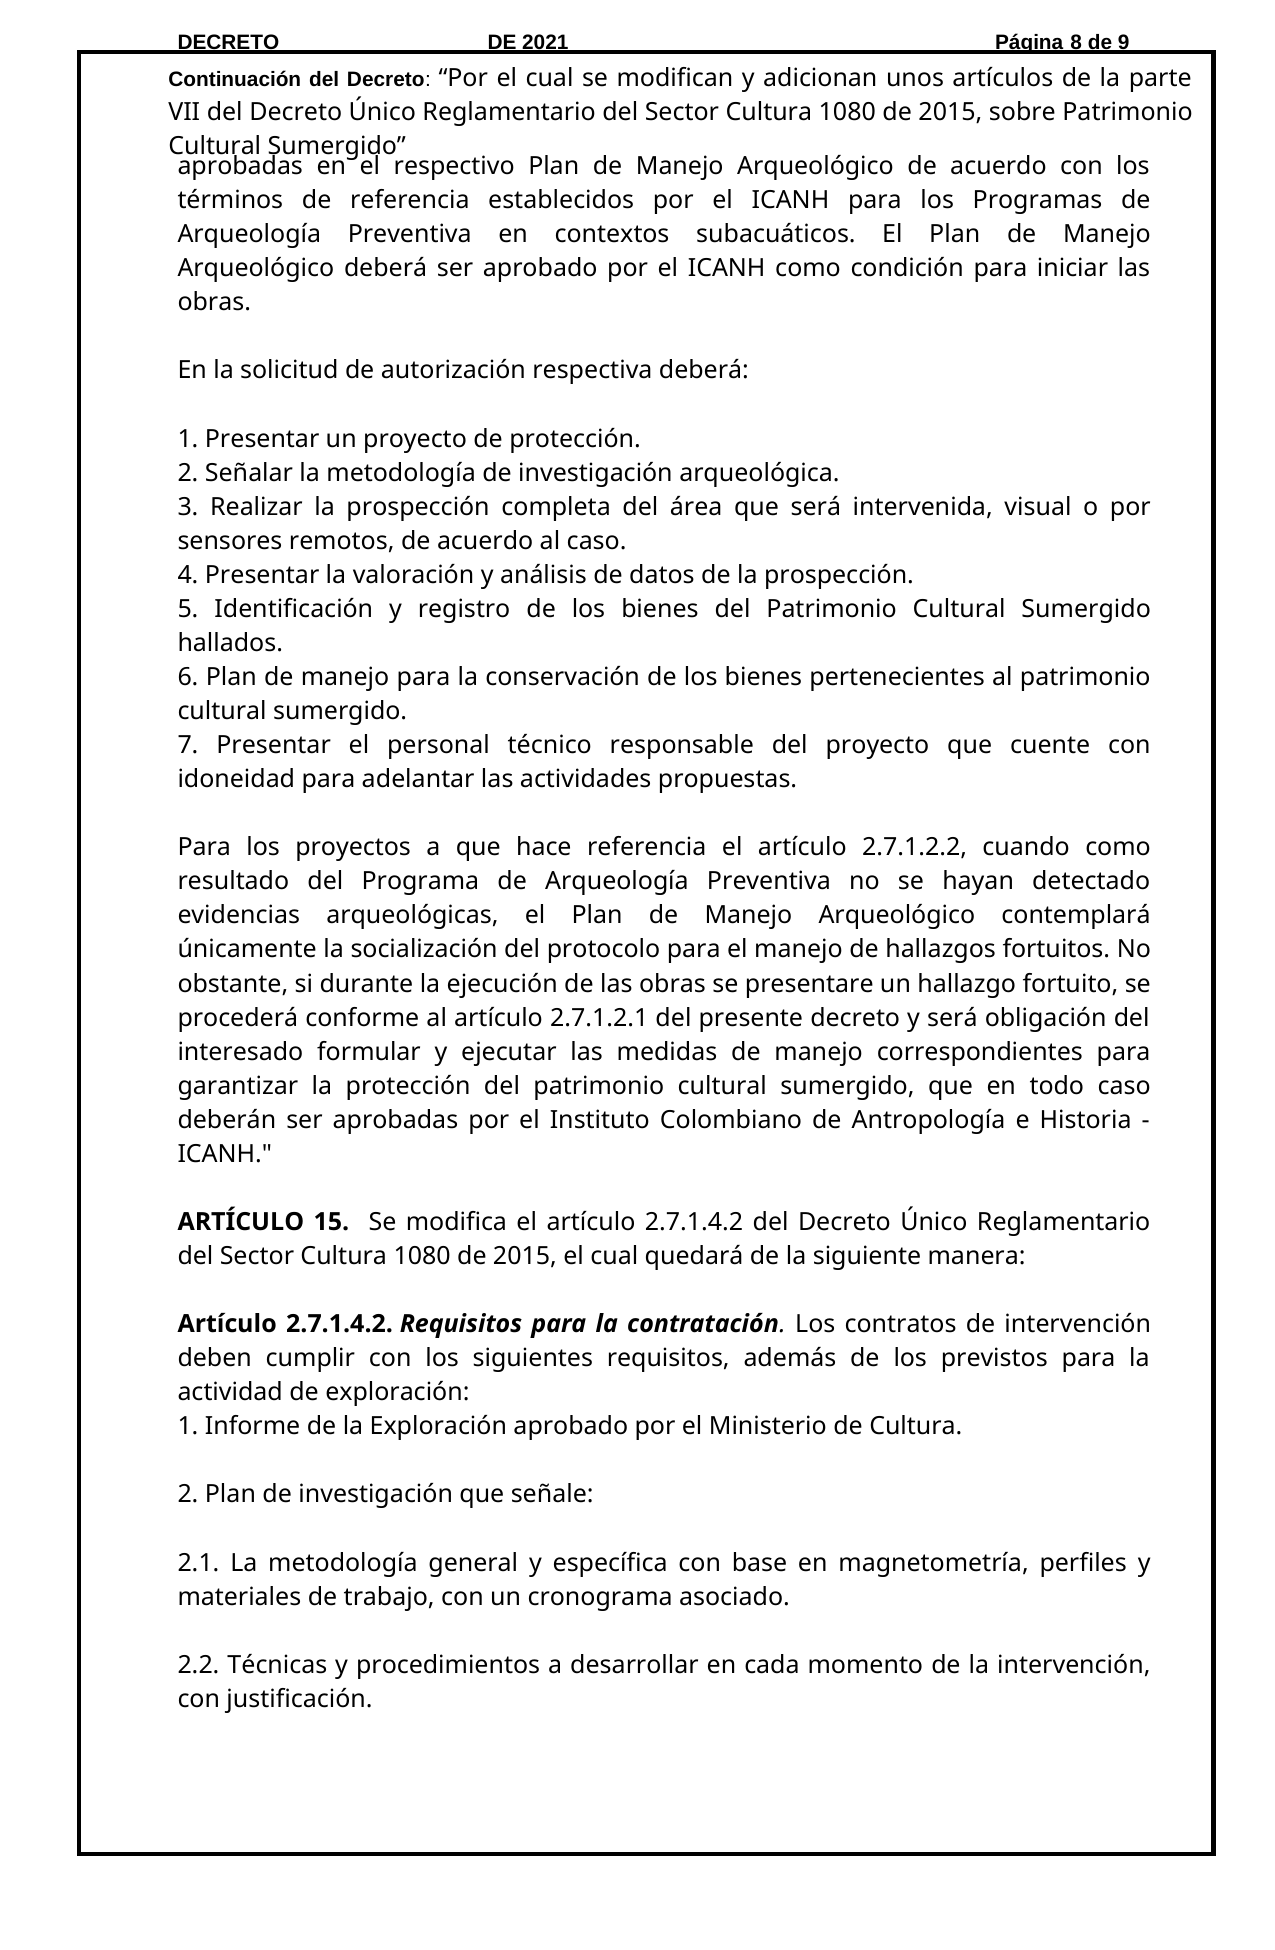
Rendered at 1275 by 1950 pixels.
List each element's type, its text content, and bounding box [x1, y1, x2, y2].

text Para los proyectos a que hace referencia el artículo 2.7.1.2.2, cuando como resultado del Programa de Arqueología Preventiva no se hayan detectado evidencias arqueológicas, el Plan de Manejo Arqueológico contemplará únicamente la socialización del protocolo para el manejo de hallazgos fortuitos. No obstante, si durante la ejecución de las obras se presentare un hallazgo fortuito, se procederá conforme al artículo 2.7.1.2.1 del presente decreto y será obligación del interesado formular y ejecutar las medidas de manejo correspondientes para garantizar la protección del patrimonio cultural sumergido, que en todo caso deberán ser aprobadas por el Instituto Colombiano de Antropología e Historia - ICANH." [177, 829, 1152, 1169]
text 2. Señalar la metodología de investigación arqueológica. [177, 454, 1152, 488]
text 2. Plan de investigación que señale: [177, 1476, 1152, 1510]
text 3. Realizar la prospección completa del área que será intervenida, visual o por sensores remotos, de acuerdo al caso. [177, 488, 1152, 556]
text 5. Identificación y registro de los bienes del Patrimonio Cultural Sumergido hallados. [177, 591, 1152, 659]
text 1. Presentar un proyecto de protección. [177, 420, 1152, 454]
text Artículo 2.7.1.4.2. Requisitos para la contratación. Los contratos de intervención deben cumplir con los siguientes requisitos, además de los previstos para la actividad de exploración: [177, 1306, 1152, 1408]
text 1. Informe de la Exploración aprobado por el Ministerio de Cultura. [177, 1408, 1152, 1442]
text 2.2. Técnicas y procedimientos a desarrollar en cada momento de la intervención, con justificación. [177, 1646, 1152, 1714]
text 6. Plan de manejo para la conservación de los bienes pertenecientes al patrimonio cultural sumergido. [177, 659, 1152, 727]
text ARTÍCULO 15. Se modifica el artículo 2.7.1.4.2 del Decreto Único Reglamentario del Sector Cultura 1080 de 2015, el cual quedará de la siguiente manera: [177, 1204, 1152, 1272]
text 4. Presentar la valoración y análisis de datos de la prospección. [177, 556, 1152, 591]
text En la solicitud de autorización respectiva deberá: [177, 352, 1152, 386]
text 2.1. La metodología general y específica con base en magnetometría, perfiles y materiales de trabajo, con un cronograma asociado. [177, 1544, 1152, 1612]
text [177, 148, 1152, 318]
text 7. Presentar el personal técnico responsable del proyecto que cuente con idoneidad para adelantar las actividades propuestas. [177, 727, 1152, 795]
